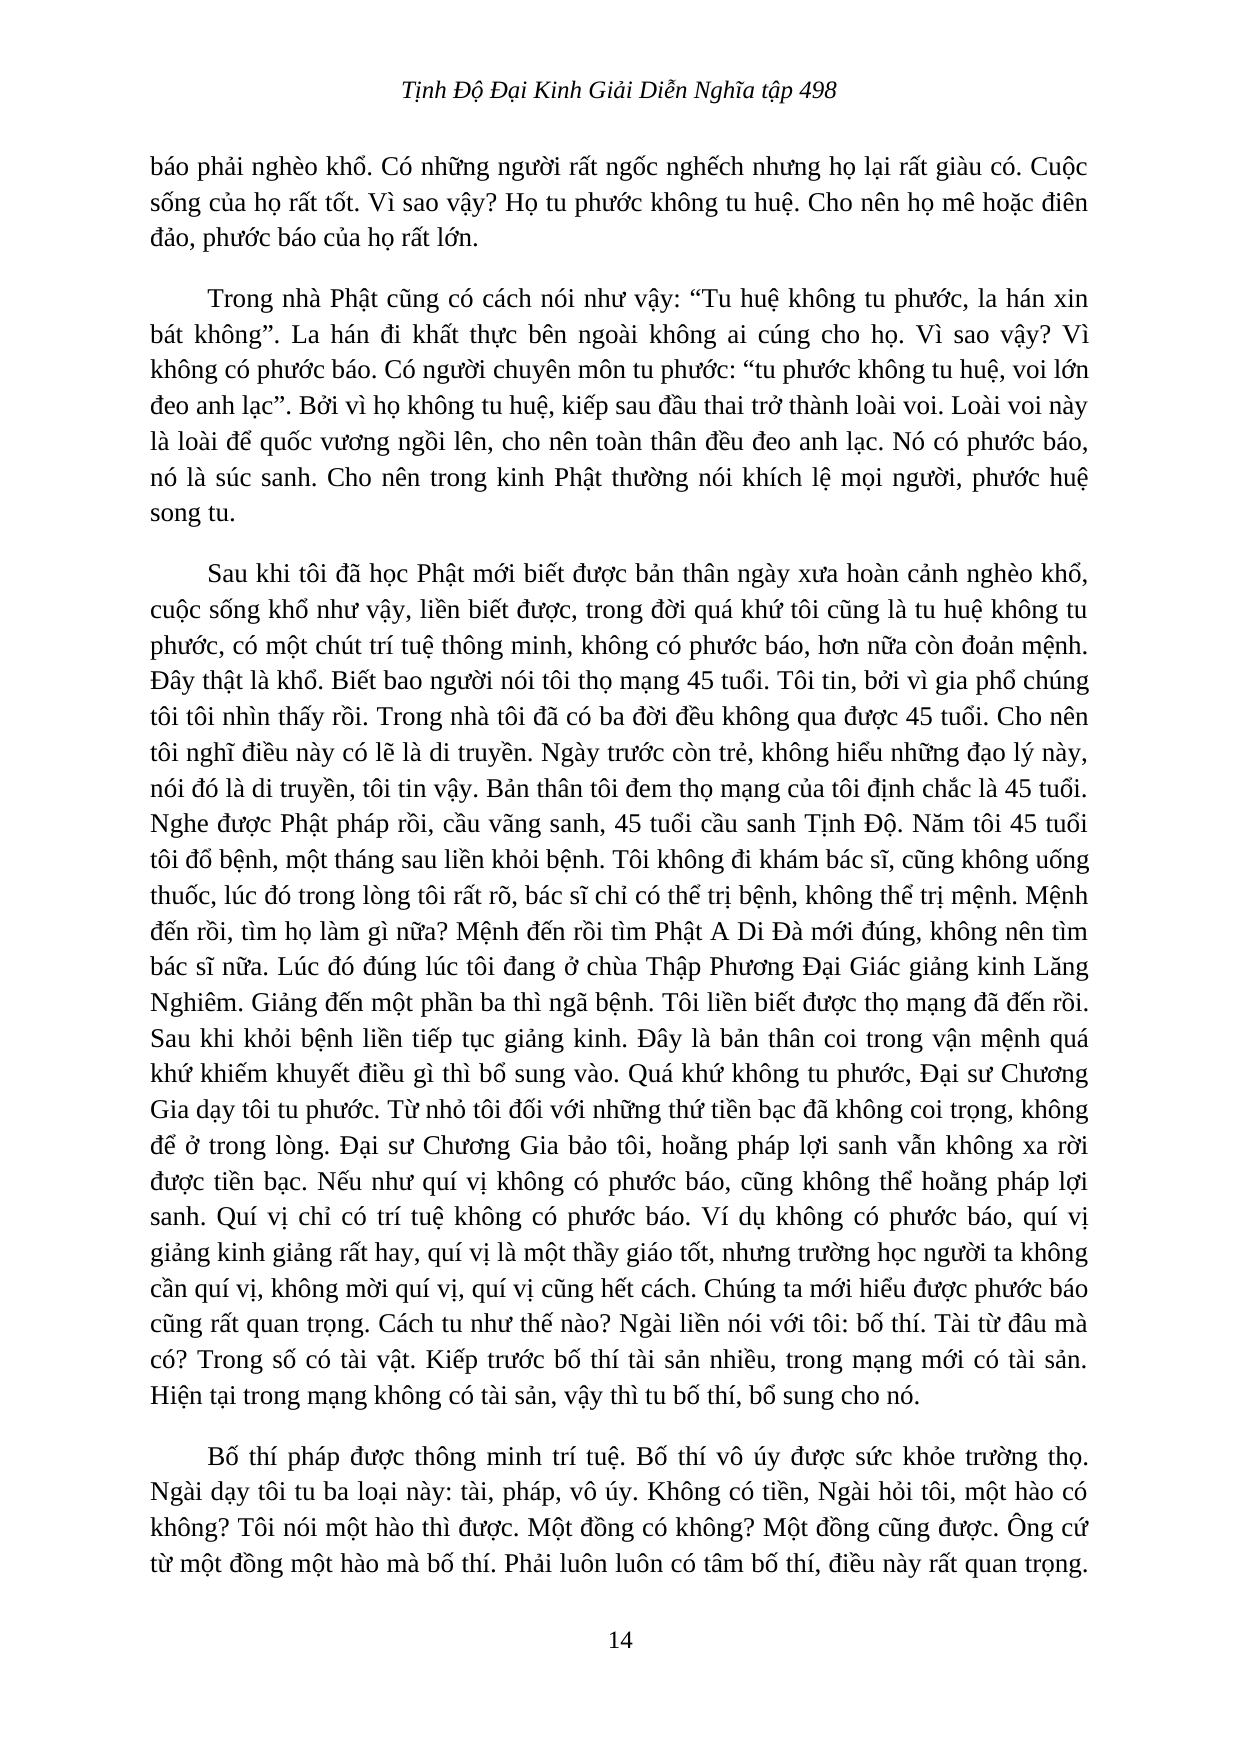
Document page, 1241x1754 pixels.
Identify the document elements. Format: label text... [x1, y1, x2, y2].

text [150, 1440, 1090, 1578]
text Sau khi tôi đã học Phật mới biết được bản thân ngày xưa hoàn cảnh nghèo khổ, cuộc sống khổ như vậy, liền biết được, trong đời quá khứ tôi cũng là tu huệ không tu phước, có một chút trí tuệ thông minh, không có phước báo, hơn nữa còn đoản mệnh. Đây thật là khổ. Biết bao người nói tôi thọ mạng 45 tuổi. Tôi tin, bởi vì gia phổ chúng tôi tôi nhìn thấy rồi. Trong nhà tôi đã có ba đời đều không qua được 45 tuổi. Cho nên tôi nghĩ điều này có lẽ là di truyền. Ngày trước còn trẻ, không hiểu những đạo lý này, nói đó là di truyền, tôi tin vậy. Bản thân tôi đem thọ mạng của tôi định chắc là 45 tuổi. Nghe được Phật pháp rồi, cầu vãng sanh, 45 tuổi cầu sanh Tịnh Độ. Năm tôi 45 tuổi tôi đổ bệnh, một tháng sau liền khỏi bệnh. Tôi không đi khám bác sĩ, cũng không uống thuốc, lúc đó trong lòng tôi rất rõ, bác sĩ chỉ có thể trị bệnh, không thể trị mệnh. Mệnh đến rồi, tìm họ làm gì nữa? Mệnh đến rồi tìm Phật A Di Đà mới đúng, không nên tìm bác sĩ nữa. Lúc đó đúng lúc tôi đang ở chùa Thập Phương Đại Giác giảng kinh Lăng Nghiêm. Giảng đến một phần ba thì ngã bệnh. Tôi liền biết được thọ mạng đã đến rồi. Sau khi khỏi bệnh liền tiếp tục giảng kinh. Đây là bản thân coi trong vận mệnh quá khứ khiếm khuyết điều gì thì bổ sung vào. Quá khứ không tu phước, Đại sư Chương Gia dạy tôi tu phước. Từ nhỏ tôi đối với những thứ tiền bạc đã không coi trọng, không để ở trong lòng. Đại sư Chương Gia bảo tôi, hoằng pháp lợi sanh vẫn không xa rời được tiền bạc. Nếu như quí vị không có phước báo, cũng không thể hoằng pháp lợi sanh. Quí vị chỉ có trí tuệ không có phước báo. Ví dụ không có phước báo, quí vị giảng kinh giảng rất hay, quí vị là một thầy giáo tốt, nhưng trường học người ta không cần quí vị, không mời quí vị, quí vị cũng hết cách. Chúng ta mới hiểu được phước báo cũng rất quan trọng. Cách tu như thế nào? Ngài liền nói với tôi: bố thí. Tài từ đâu mà có? Trong số có tài vật. Kiếp trước bố thí tài sản nhiều, trong mạng mới có tài sản. Hiện tại trong mạng không có tài sản, vậy thì tu bố thí, bổ sung cho nó. [150, 557, 1090, 1410]
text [150, 150, 1090, 253]
text Trong nhà Phật cũng có cách nói như vậy: “Tu huệ không tu phước, la hán xin bát không”. La hán đi khất thực bên ngoài không ai cúng cho họ. Vì sao vậy? Vì không có phước báo. Có người chuyên môn tu phước: “tu phước không tu huệ, voi lớn đeo anh lạc”. Bởi vì họ không tu huệ, kiếp sau đầu thai trở thành loài voi. Loài voi này là loài để quốc vương ngồi lên, cho nên toàn thân đều đeo anh lạc. Nó có phước báo, nó là súc sanh. Cho nên trong kinh Phật thường nói khích lệ mọi người, phước huệ song tu. [150, 282, 1090, 528]
